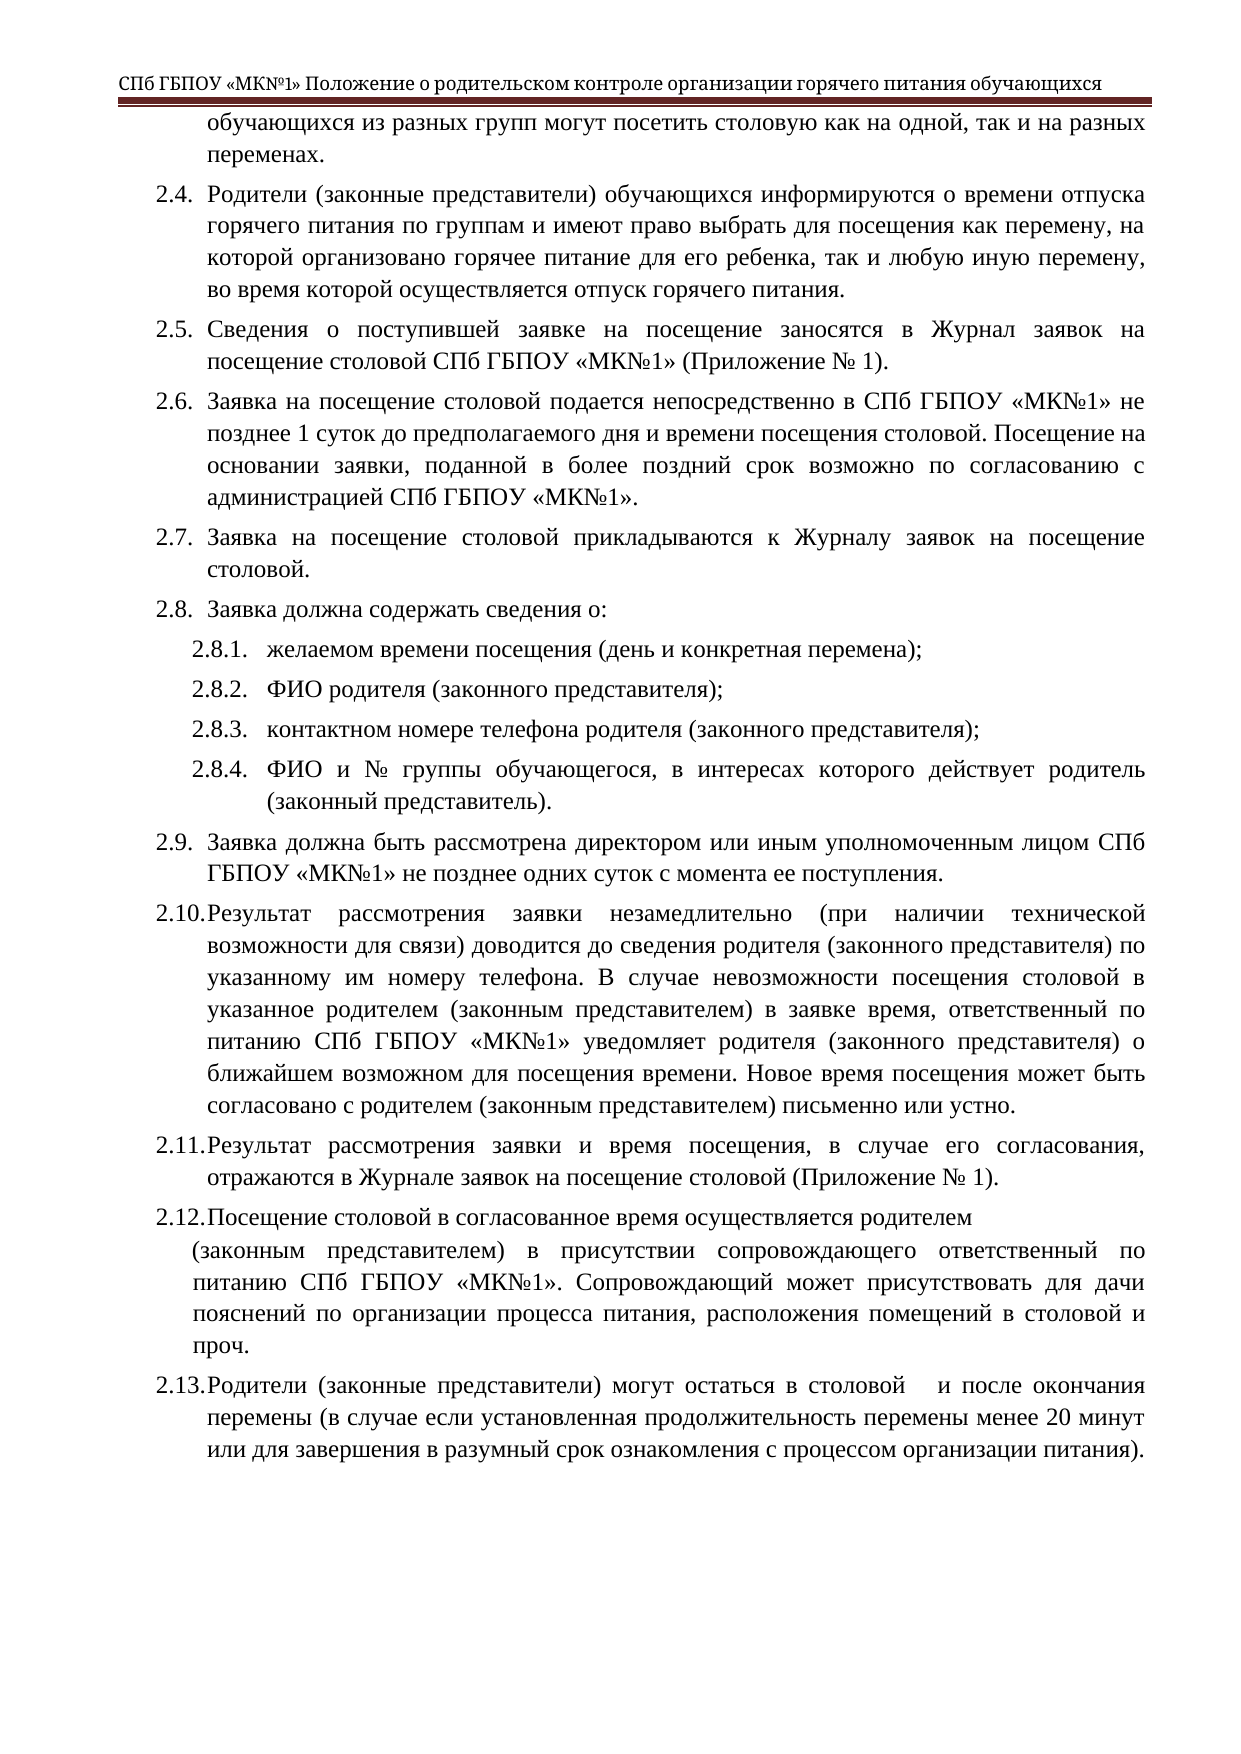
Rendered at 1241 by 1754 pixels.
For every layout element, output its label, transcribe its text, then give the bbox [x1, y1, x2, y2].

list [156, 107, 1146, 167]
list Заявка должна содержать сведения о: [156, 594, 1146, 623]
list Заявка на посещение столовой подается непосредственно в СПб ГБПОУ «МК№1» не позднее 1 суток до предполагаемого дня и времени посещения столовой. Посещение на основании заявки, поданной в более поздний срок возможно по согласованию с администрацией СПб ГБПОУ «МК№1». [156, 386, 1146, 511]
list Результат рассмотрения заявки и время посещения, в случае его согласования, отражаются в Журнале заявок на посещение столовой (Приложение № 1). [156, 1130, 1146, 1191]
list желаемом времени посещения (день и конкретная перемена); [192, 634, 1146, 663]
list контактном номере телефона родителя (законного представителя); [192, 714, 1146, 743]
list ФИО и № группы обучающегося, в интересах которого действует родитель (законный представитель). [192, 754, 1146, 815]
list Сведения о поступившей заявке на посещение заносятся в Журнал заявок на посещение столовой СПб ГБПОУ «МК№1» (Приложение № 1). [156, 314, 1146, 375]
list Родители (законные представители) могут остаться в столовой и после окончания перемены (в случае если установленная продолжительность перемены менее 20 минут или для завершения в разумный срок ознакомления с процессом организации питания). [156, 1370, 1146, 1463]
list Родители (законные представители) обучающихся информируются о времени отпуска горячего питания по группам и имеют право выбрать для посещения как перемену, на которой организовано горячее питание для его ребенка, так и любую иную перемену, во время которой осуществляется отпуск горячего питания. [156, 179, 1146, 303]
list Результат рассмотрения заявки незамедлительно (при наличии технической возможности для связи) доводится до сведения родителя (законного представителя) по указанному им номеру телефона. В случае невозможности посещения столовой в указанное родителем (законным представителем) в заявке время, ответственный по питанию СПб ГБПОУ «МК№1» уведомляет родителя (законного представителя) о ближайшем возможном для посещения времени. Новое время посещения может быть согласовано с родителем (законным представителем) письменно или устно. [156, 898, 1146, 1118]
list Заявка на посещение столовой прикладываются к Журналу заявок на посещение столовой. [156, 522, 1146, 583]
text (законным представителем) в присутствии сопровождающего ответственный по питанию СПб ГБПОУ «МК№1». Сопровождающий может присутствовать для дачи пояснений по организации процесса питания, расположения помещений в столовой и проч. [192, 1235, 1146, 1359]
list ФИО родителя (законного представителя); [192, 674, 1146, 703]
list Заявка должна быть рассмотрена директором или иным уполномоченным лицом СПб ГБПОУ «МК№1» не позднее одних суток с момента ее поступления. [156, 827, 1146, 887]
list Посещение столовой в согласованное время осуществляется родителем [156, 1202, 1146, 1231]
